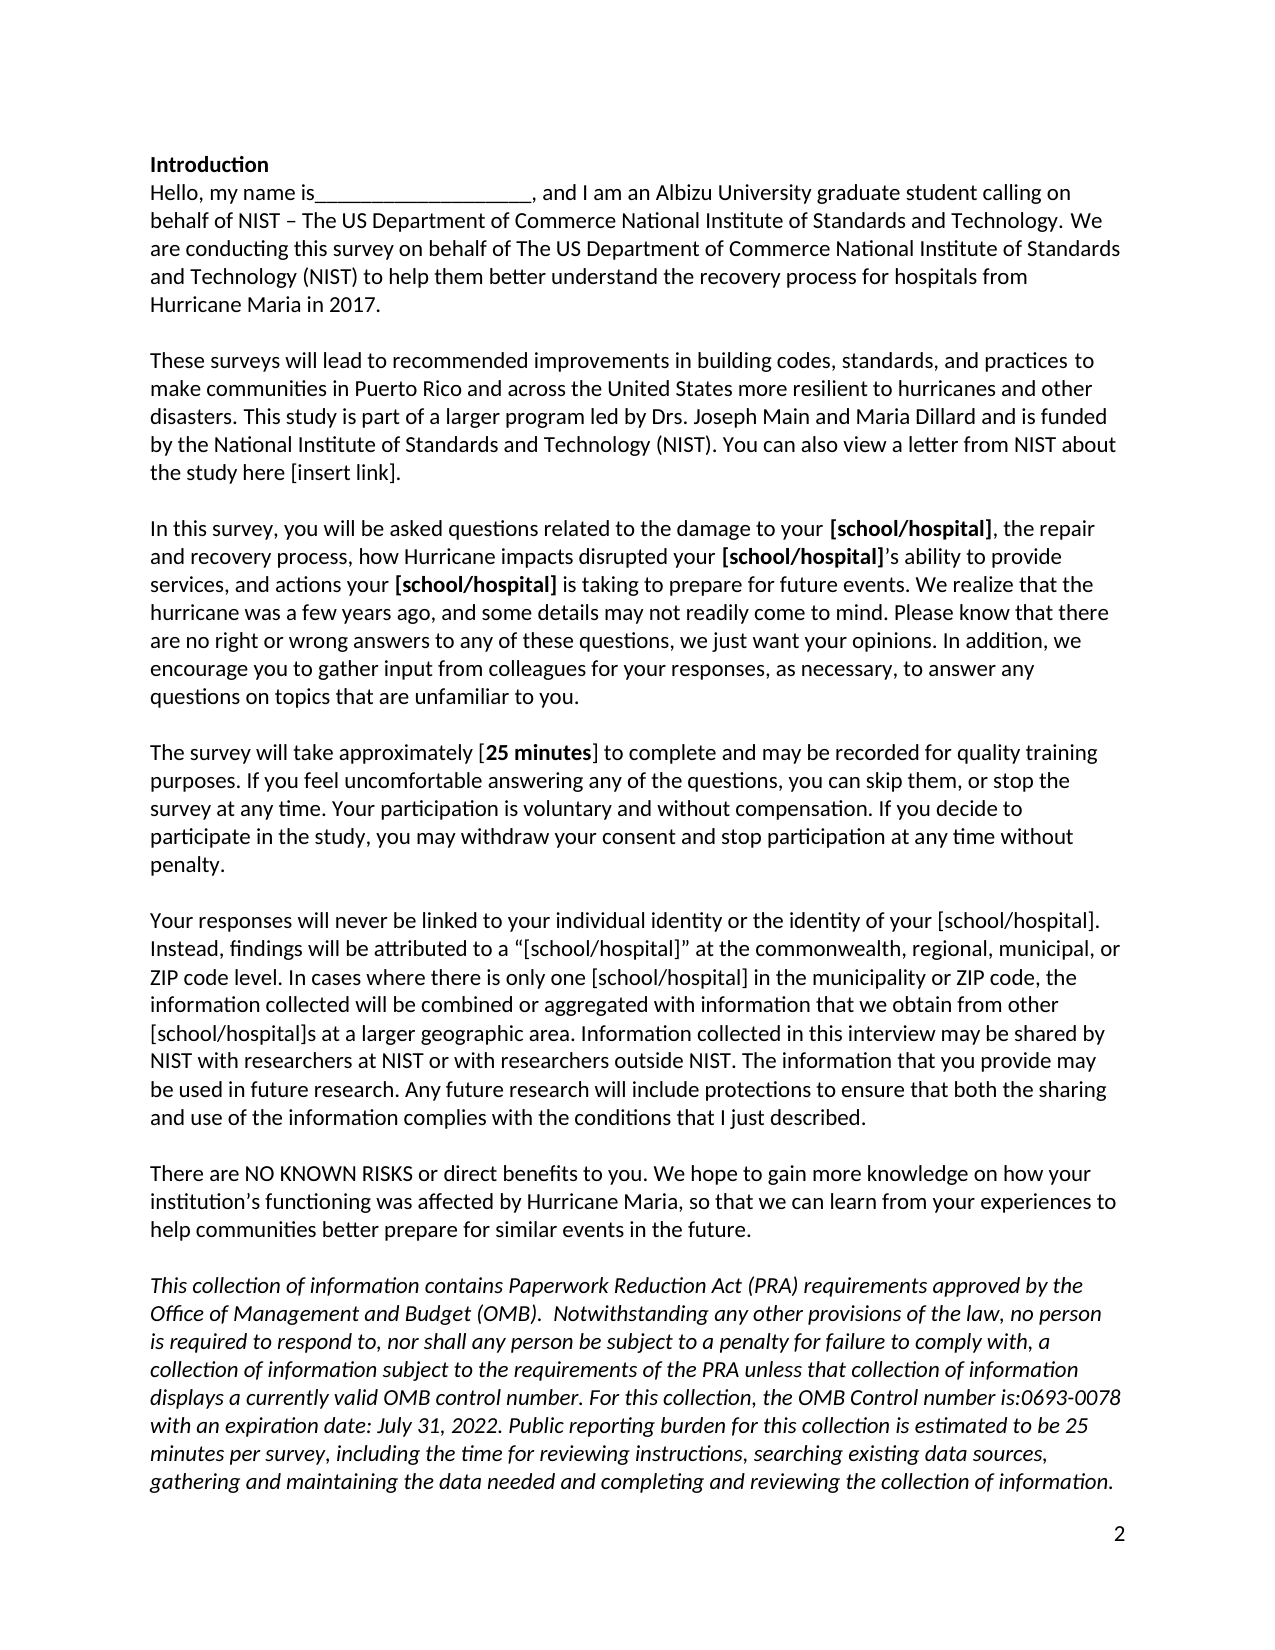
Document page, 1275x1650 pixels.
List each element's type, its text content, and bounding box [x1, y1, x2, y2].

text The survey will take approximately [25 minutes] to complete and may be recorded for quality training purposes. If you feel uncomfortable answering any of the questions, you can skip them, or stop the survey at any time. Your participation is voluntary and without compensation. If you decide to participate in the study, you may withdraw your consent and stop participation at any time without penalty. [150, 738, 1125, 878]
text There are NO KNOWN RISKS or direct benefits to you. We hope to gain more knowledge on how your institution’s functioning was affected by Hurricane Maria, so that we can learn from your experiences to help communities better prepare for similar events in the future. [150, 1159, 1125, 1243]
text Hello, my name is___________________, and I am an Albizu University graduate student calling on behalf of NIST – The US Department of Commerce National Institute of Standards and Technology. We are conducting this survey on behalf of The US Department of Commerce National Institute of Standards and Technology (NIST) to help them better understand the recovery process for hospitals from Hurricane Maria in 2017. [150, 178, 1125, 318]
text Your responses will never be linked to your individual identity or the identity of your [school/hospital]. Instead, findings will be attributed to a “[school/hospital]” at the commonwealth, regional, municipal, or ZIP code level. In cases where there is only one [school/hospital] in the municipality or ZIP code, the information collected will be combined or aggregated with information that we obtain from other [school/hospital]s at a larger geographic area. Information collected in this interview may be shared by NIST with researchers at NIST or with researchers outside NIST. The information that you provide may be used in future research. Any future research will include protections to ensure that both the sharing and use of the information complies with the conditions that I just described. [150, 907, 1125, 1131]
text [150, 1271, 1125, 1495]
text Introduction [150, 150, 1125, 178]
text These surveys will lead to recommended improvements in building codes, standards, and practices to make communities in Puerto Rico and across the United States more resilient to hurricanes and other disasters. This study is part of a larger program led by Drs. Joseph Main and Maria Dillard and is funded by the National Institute of Standards and Technology (NIST). You can also view a letter from NIST about the study here [insert link]. [150, 346, 1125, 486]
text In this survey, you will be asked questions related to the damage to your [school/hospital], the repair and recovery process, how Hurricane impacts disrupted your [school/hospital]’s ability to provide services, and actions your [school/hospital] is taking to prepare for future events. We realize that the hurricane was a few years ago, and some details may not readily come to mind. Please know that there are no right or wrong answers to any of these questions, we just want your opinions. In addition, we encourage you to gather input from colleagues for your responses, as necessary, to answer any questions on topics that are unfamiliar to you. [150, 514, 1125, 710]
